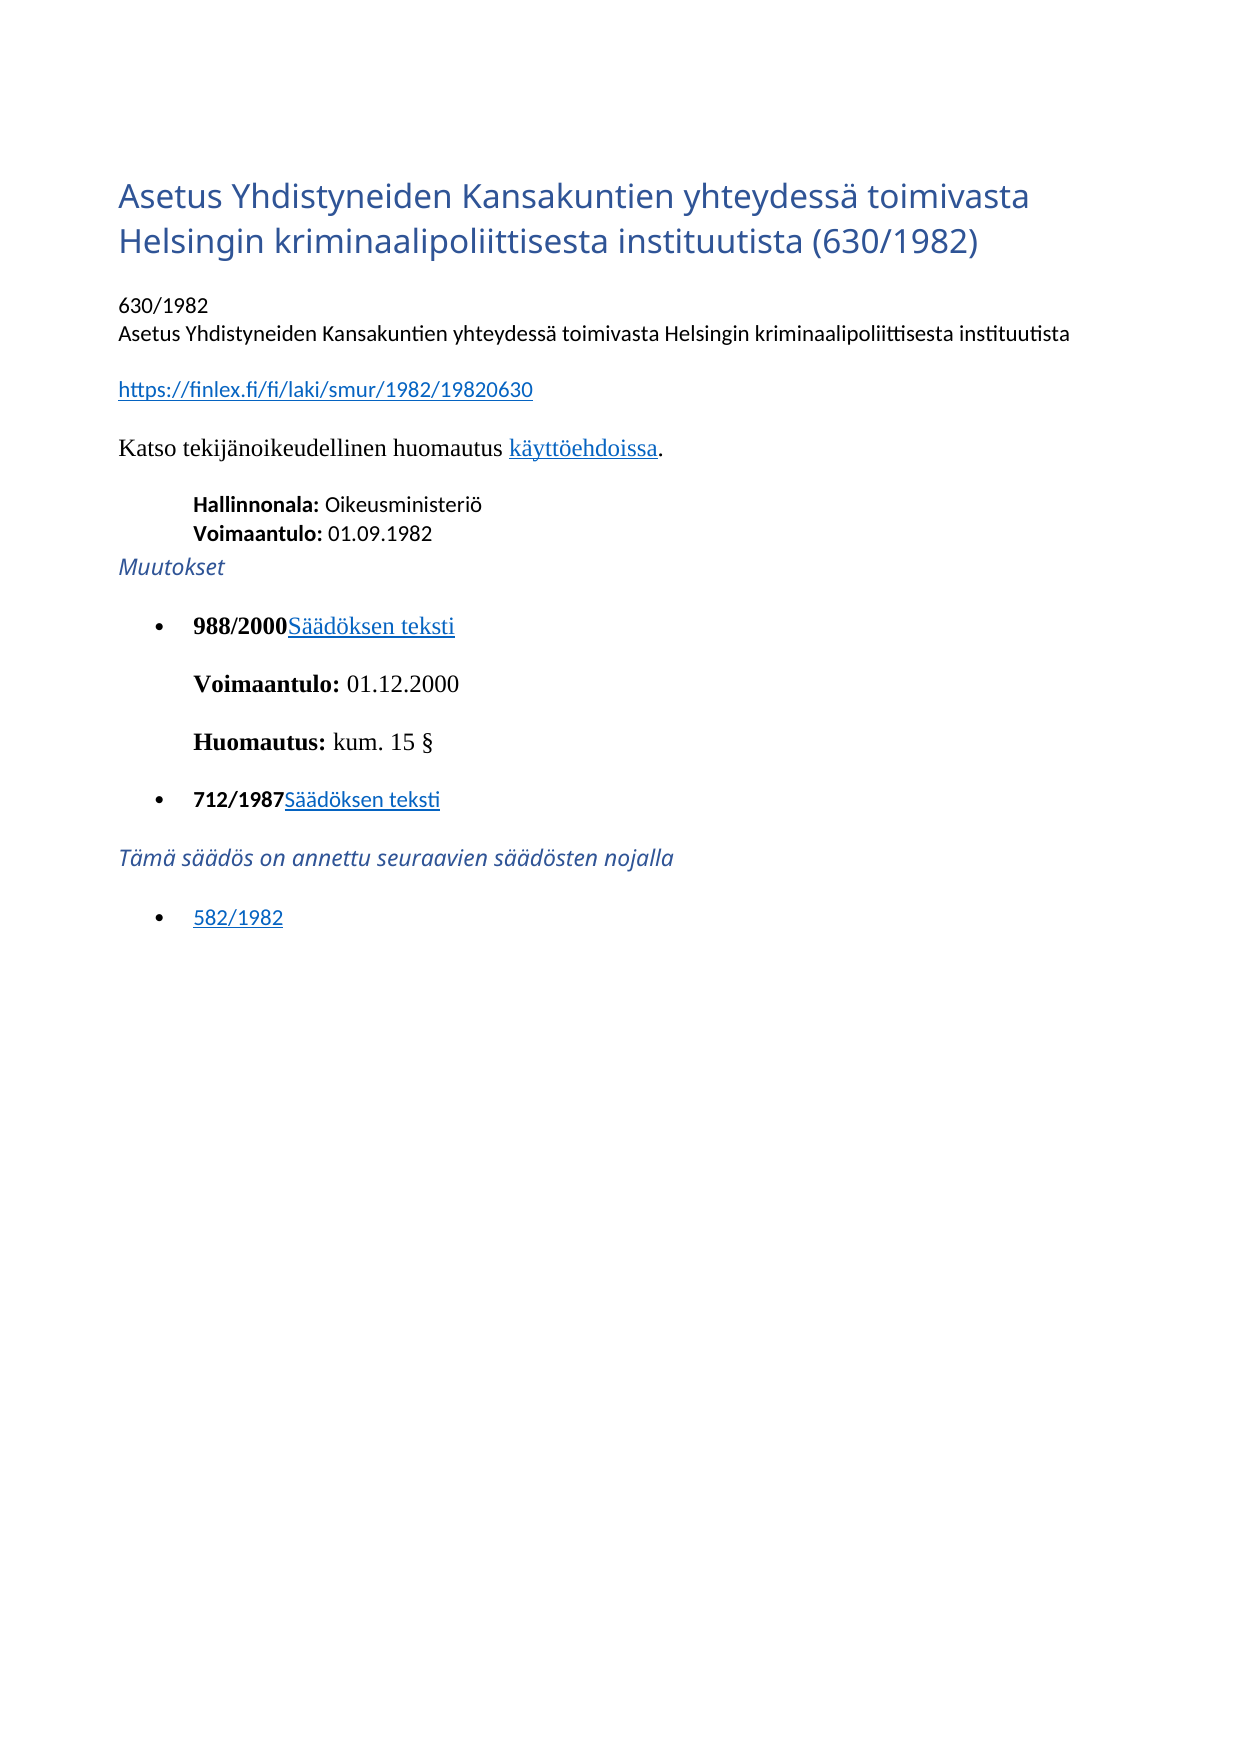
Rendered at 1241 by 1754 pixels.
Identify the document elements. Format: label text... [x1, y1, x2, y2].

text Katso tekijänoikeudellinen huomautus käyttöehdoissa. [118, 433, 1122, 461]
text Voimaantulo: 01.12.2000 [193, 669, 1122, 698]
text 630/1982 [118, 291, 1122, 319]
subtitle Muutokset [118, 551, 1122, 582]
list 712/1987Säädöksen teksti [156, 785, 1122, 813]
list 582/1982 [156, 903, 1122, 931]
subtitle Asetus Yhdistyneiden Kansakuntien yhteydessä toimivasta Helsingin kriminaalipoliittisesta instituutista (630/1982) [118, 173, 1122, 263]
text Voimaantulo: 01.09.1982 [193, 519, 1122, 547]
list 988/2000Säädöksen teksti [156, 611, 1122, 640]
text Asetus Yhdistyneiden Kansakuntien yhteydessä toimivasta Helsingin kriminaalipoliittisesta instituutista [118, 319, 1122, 347]
text https://finlex.fi/fi/laki/smur/1982/19820630 [118, 376, 1122, 403]
text Huomautus: kum. 15 § [193, 727, 1122, 756]
text Hallinnonala: Oikeusministeriö [193, 491, 1122, 519]
subtitle Tämä säädös on annettu seuraavien säädösten nojalla [118, 842, 1122, 873]
